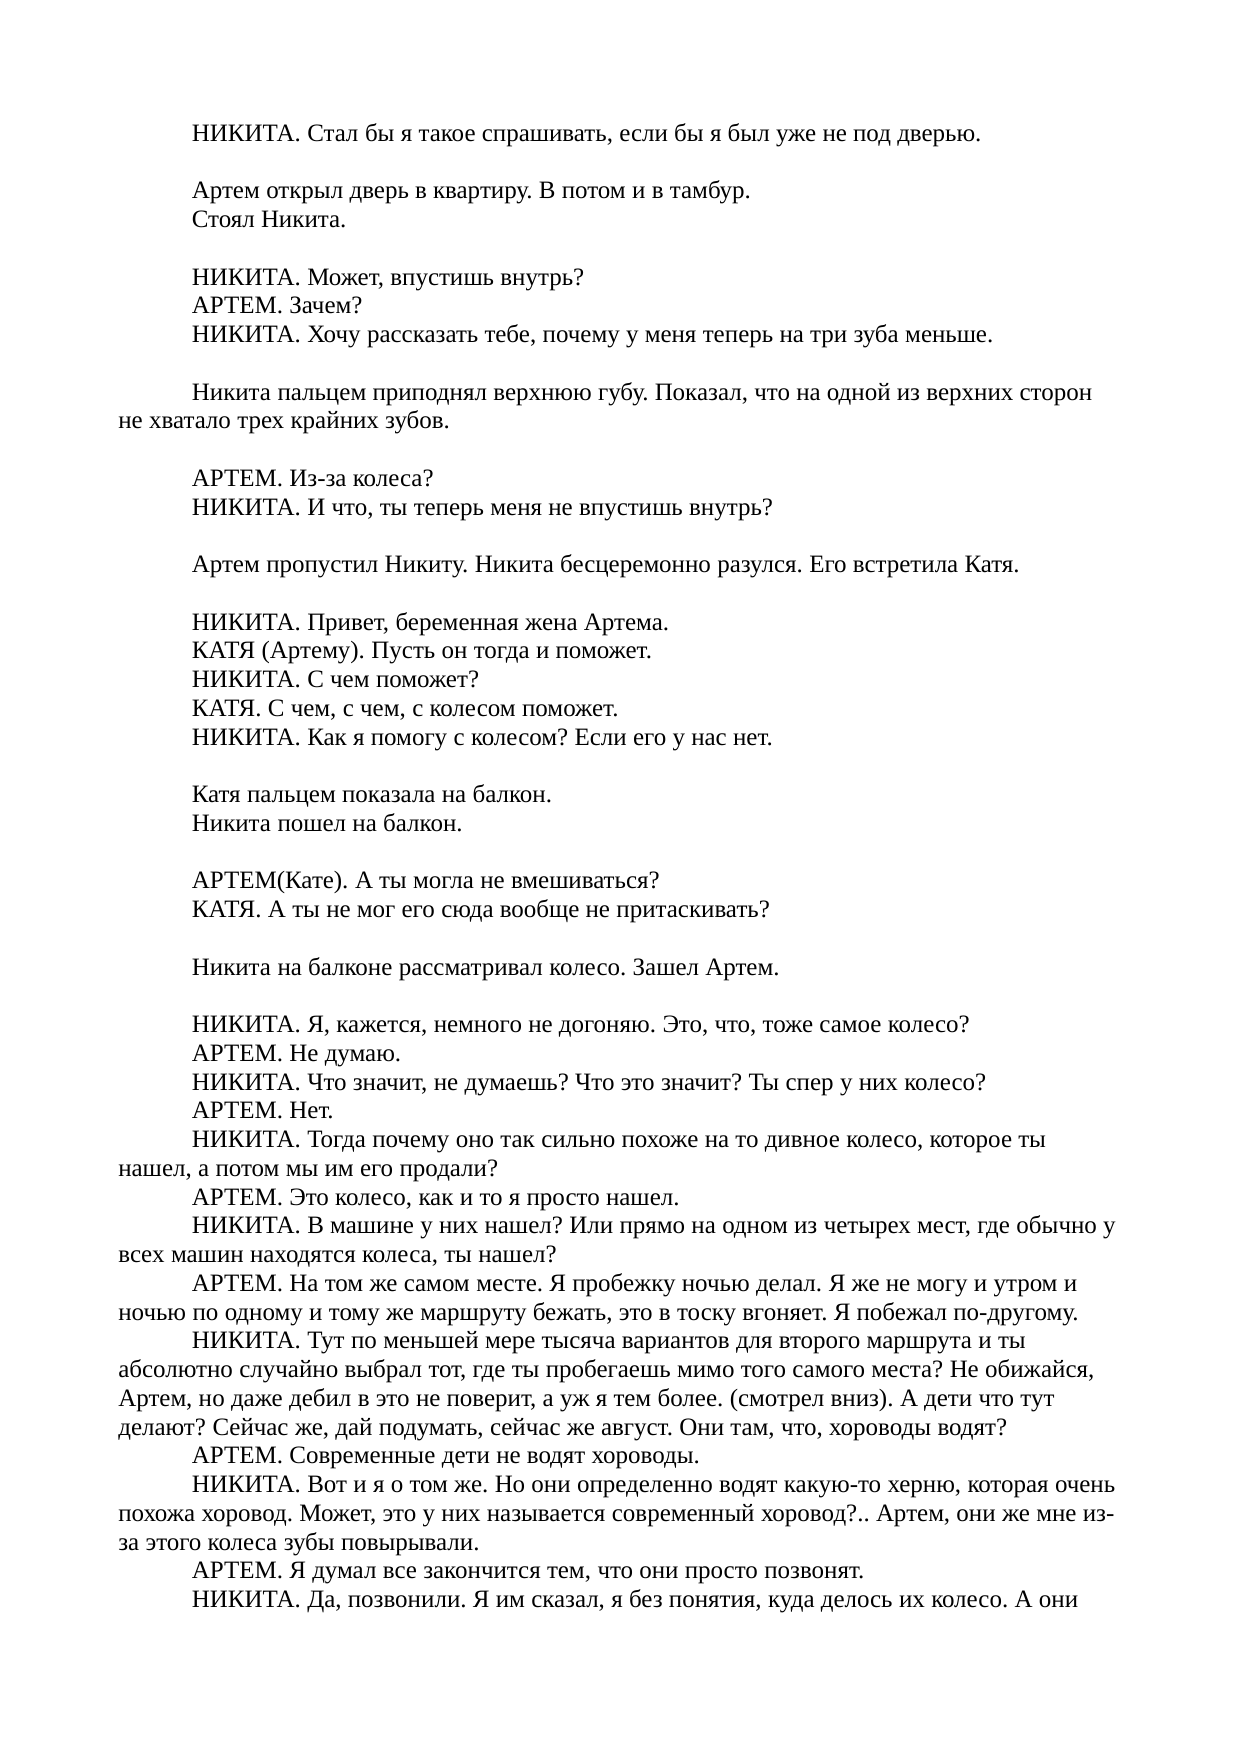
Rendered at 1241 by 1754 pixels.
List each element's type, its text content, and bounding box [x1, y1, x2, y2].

text Никита пальцем приподнял верхнюю губу. Показал, что на одной из верхних сторон не хватало трех крайних зубов. [118, 377, 1122, 434]
text Никита пошел на балкон. [118, 808, 1122, 837]
text НИКИТА. В машине у них нашел? Или прямо на одном из четырех мест, где обычно у всех машин находятся колеса, ты нашел? [118, 1211, 1122, 1268]
text АРТЕМ. Нет. [118, 1096, 1122, 1124]
text НИКИТА. Я, кажется, немного не догоняю. Это, что, тоже самое колесо? [118, 1009, 1122, 1038]
text Катя пальцем показала на балкон. [118, 779, 1122, 808]
text КАТЯ. А ты не мог его сюда вообще не притаскивать? [118, 894, 1122, 923]
text Никита на балконе рассматривал колесо. Зашел Артем. [118, 952, 1122, 981]
text КАТЯ. С чем, с чем, с колесом поможет. [118, 693, 1122, 722]
text НИКИТА. Что значит, не думаешь? Что это значит? Ты спер у них колесо? [118, 1067, 1122, 1096]
text НИКИТА. Тогда почему оно так сильно похоже на то дивное колесо, которое ты нашел, а потом мы им его продали? [118, 1124, 1122, 1182]
text НИКИТА. Привет, беременная жена Артема. [118, 607, 1122, 636]
text НИКИТА. Как я помогу с колесом? Если его у нас нет. [118, 722, 1122, 751]
text АРТЕМ. Из-за колеса? [118, 463, 1122, 492]
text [118, 1584, 1122, 1613]
text Артем открыл дверь в квартиру. В потом и в тамбур. [118, 176, 1122, 204]
text КАТЯ (Артему). Пусть он тогда и поможет. [118, 636, 1122, 664]
text НИКИТА. Вот и я о том же. Но они определенно водят какую-то херню, которая очень похожа хоровод. Может, это у них называется современный хоровод?.. Артем, они же мне из-за этого колеса зубы повырывали. [118, 1469, 1122, 1556]
text АРТЕМ. Это колесо, как и то я просто нашел. [118, 1182, 1122, 1211]
text АРТЕМ. Не думаю. [118, 1038, 1122, 1067]
text НИКИТА. Хочу рассказать тебе, почему у меня теперь на три зуба меньше. [118, 319, 1122, 348]
text АРТЕМ. Современные дети не водят хороводы. [118, 1441, 1122, 1469]
text Артем пропустил Никиту. Никита бесцеремонно разулся. Его встретила Катя. [118, 549, 1122, 578]
text НИКИТА. Стал бы я такое спрашивать, если бы я был уже не под дверью. [118, 118, 1122, 147]
text АРТЕМ. Я думал все закончится тем, что они просто позвонят. [118, 1556, 1122, 1584]
text Стоял Никита. [118, 204, 1122, 233]
text НИКИТА. С чем поможет? [118, 664, 1122, 693]
text АРТЕМ. Зачем? [118, 291, 1122, 319]
text АРТЕМ. На том же самом месте. Я пробежку ночью делал. Я же не могу и утром и ночью по одному и тому же маршруту бежать, это в тоску вгоняет. Я побежал по-другому. [118, 1268, 1122, 1326]
text АРТЕМ(Кате). А ты могла не вмешиваться? [118, 866, 1122, 894]
text НИКИТА. И что, ты теперь меня не впустишь внутрь? [118, 492, 1122, 521]
text НИКИТА. Тут по меньшей мере тысяча вариантов для второго маршрута и ты абсолютно случайно выбрал тот, где ты пробегаешь мимо того самого места? Не обижайся, Артем, но даже дебил в это не поверит, а уж я тем более. (смотрел вниз). А дети что тут делают? Сейчас же, дай подумать, сейчас же август. Они там, что, хороводы водят? [118, 1326, 1122, 1441]
text НИКИТА. Может, впустишь внутрь? [118, 262, 1122, 291]
